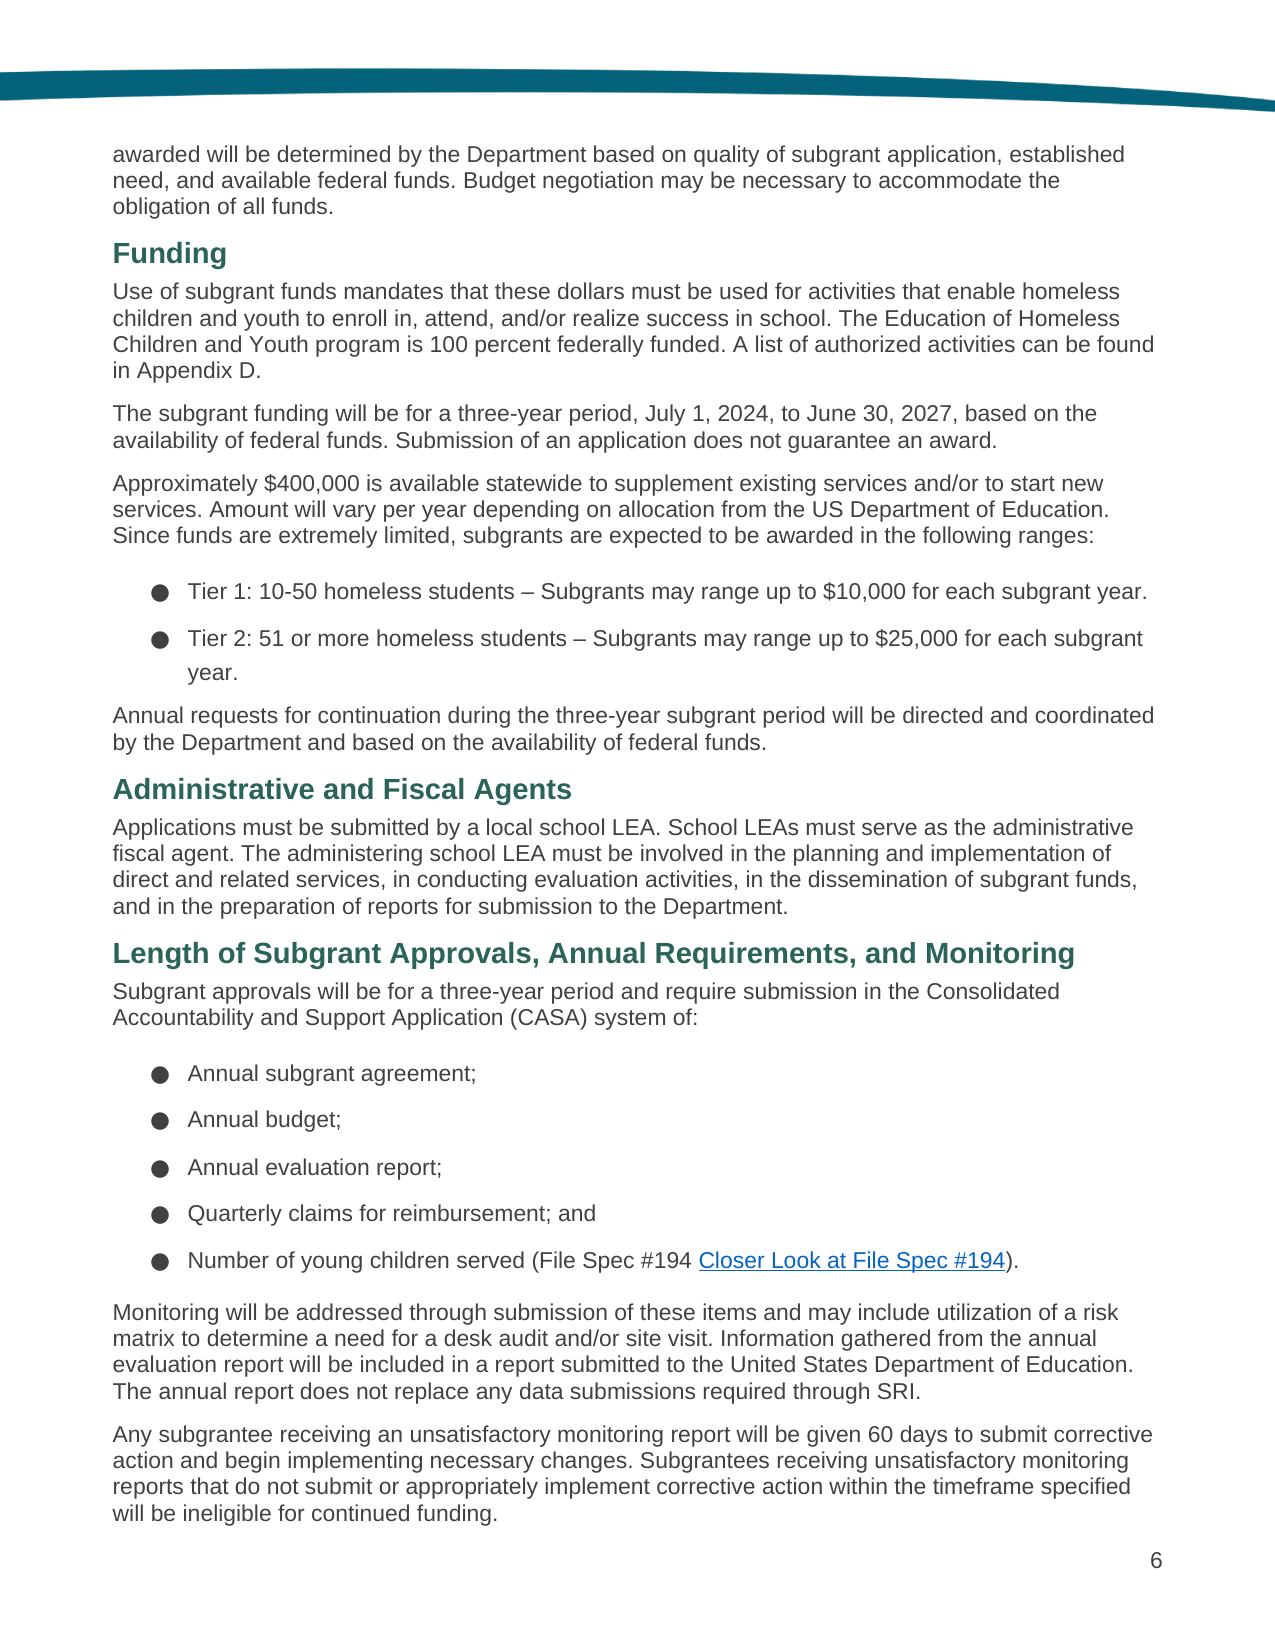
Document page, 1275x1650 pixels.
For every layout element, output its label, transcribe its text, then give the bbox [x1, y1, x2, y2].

text The subgrant funding will be for a three-year period, July 1, 2024, to June 30, 2027, based on the availability of federal funds. Submission of an application does not guarantee an award. [112, 400, 1162, 453]
subtitle Length of Subgrant Approvals, Annual Requirements, and Monitoring [112, 936, 1162, 969]
picture [0, 93, 1275, 1650]
list Quarterly claims for reimbursement; and [150, 1188, 1162, 1235]
picture [0, 0, 1275, 100]
list Tier 2: 51 or more homeless students – Subgrants may range up to $25,000 for each subgrant year. [150, 612, 1162, 686]
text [112, 141, 1162, 220]
list Number of young children served (File Spec #194 Closer Look at File Spec #194). [150, 1235, 1162, 1282]
subtitle Funding [112, 236, 1162, 270]
subtitle Administrative and Fiscal Agents [112, 772, 1162, 805]
text Any subgrantee receiving an unsatisfactory monitoring report will be given 60 days to submit corrective action and begin implementing necessary changes. Subgrantees receiving unsatisfactory monitoring reports that do not submit or appropriately implement corrective action within the timeframe specified will be ineligible for continued funding. [112, 1421, 1162, 1526]
list Tier 1: 10-50 homeless students – Subgrants may range up to $10,000 for each subgrant year. [150, 565, 1162, 612]
text Applications must be submitted by a local school LEA. School LEAs must serve as the administrative fiscal agent. The administering school LEA must be involved in the planning and implementation of direct and related services, in conducting evaluation activities, in the dissemination of subgrant funds, and in the preparation of reports for submission to the Department. [112, 814, 1162, 919]
list Annual evaluation report; [150, 1141, 1162, 1188]
text Use of subgrant funds mandates that these dollars must be used for activities that enable homeless children and youth to enroll in, attend, and/or realize success in school. The Education of Homeless Children and Youth program is 100 percent federally funded. A list of authorized activities can be found in Appendix D. [112, 278, 1162, 384]
text Subgrant approvals will be for a three-year period and require submission in the Consolidated Accountability and Support Application (CASA) system of: [112, 978, 1162, 1030]
text Annual requests for continuation during the three-year subgrant period will be directed and coordinated by the Department and based on the availability of federal funds. [112, 702, 1162, 755]
list Annual subgrant agreement; [150, 1047, 1162, 1094]
list Annual budget; [150, 1094, 1162, 1141]
text Monitoring will be addressed through submission of these items and may include utilization of a risk matrix to determine a need for a desk audit and/or site visit. Information gathered from the annual evaluation report will be included in a report submitted to the United States Department of Education. The annual report does not replace any data submissions required through SRI. [112, 1298, 1162, 1404]
text Approximately $400,000 is available statewide to supplement existing services and/or to start new services. Amount will vary per year depending on allocation from the US Department of Education. Since funds are extremely limited, subgrants are expected to be awarded in the following ranges: [112, 470, 1162, 549]
